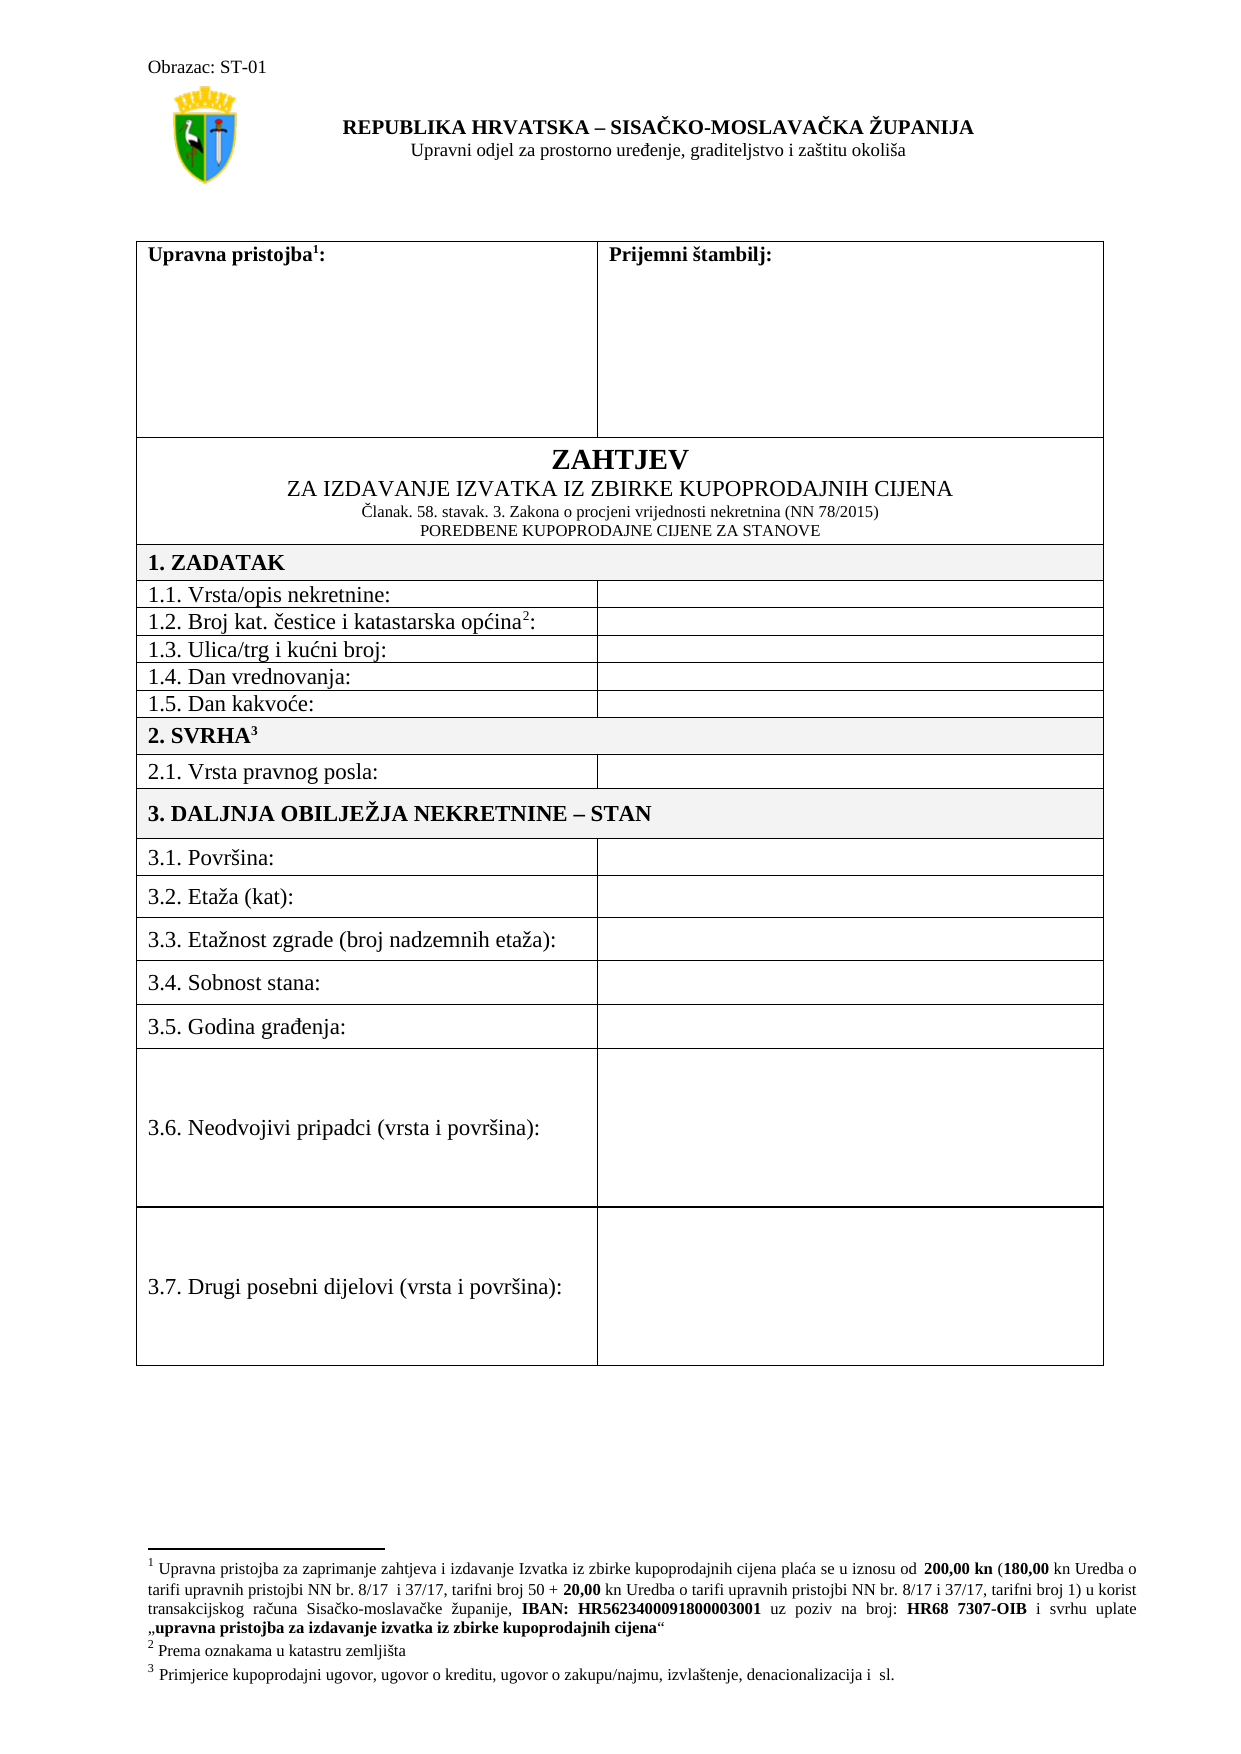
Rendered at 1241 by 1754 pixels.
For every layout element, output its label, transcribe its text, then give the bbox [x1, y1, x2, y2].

table_cell 3.2. Etaža (kat): [137, 876, 597, 917]
table_header Prijemni štambilj: [598, 242, 1103, 437]
table_cell 1.1. Vrsta/opis nekretnine: [137, 581, 597, 607]
table_cell 3.5. Godina građenja: [137, 1005, 597, 1048]
table_cell 1.2. Broj kat. čestice i katastarska općina: [137, 608, 597, 635]
table_cell [598, 663, 1103, 689]
table_cell 3.3. Etažnost zgrade (broj nadzemnih etaža): [137, 918, 597, 959]
table_cell [598, 1208, 1103, 1365]
table_header Upravna pristojba: [137, 242, 597, 437]
table_cell [598, 691, 1103, 717]
table_cell 2.1. Vrsta pravnog posla: [137, 755, 597, 788]
table_cell 1.5. Dan kakvoće: [137, 691, 597, 717]
table_cell 2. SVRHA [137, 718, 1103, 753]
table_cell [598, 581, 1103, 607]
table_cell [598, 1005, 1103, 1048]
table_cell 1. ZADATAK [137, 545, 1103, 580]
table_cell 3.6. Neodvojivi pripadci (vrsta i površina): [137, 1049, 597, 1206]
table_cell [598, 1049, 1103, 1206]
table_cell 1.4. Dan vrednovanja: [137, 663, 597, 689]
table_cell [598, 918, 1103, 959]
table_cell [598, 608, 1103, 635]
table_cell 3.4. Sobnost stana: [137, 961, 597, 1004]
table_cell 3.1. Površina: [137, 839, 597, 875]
table_cell [598, 961, 1103, 1004]
table_cell [598, 839, 1103, 875]
table_cell ZAHTJEV ZA IZDAVANJE IZVATKA IZ ZBIRKE KUPOPRODAJNIH CIJENA Članak. 58. stavak. 3. Zakona o procjeni vrijednosti nekretnina (NN 78/2015) POREDBENE KUPOPRODAJNE CIJENE ZA STANOVE [137, 438, 1103, 544]
table_cell [598, 755, 1103, 788]
table_cell [598, 636, 1103, 662]
table_cell 1.3. Ulica/trg i kućni broj: [137, 636, 597, 662]
table_cell [598, 876, 1103, 917]
table_cell 3. DALJNJA OBILJEŽJA NEKRETNINE – STAN [137, 789, 1103, 838]
table_cell 3.7. Drugi posebni dijelovi (vrsta i površina): [137, 1208, 597, 1365]
picture [147, 77, 263, 193]
